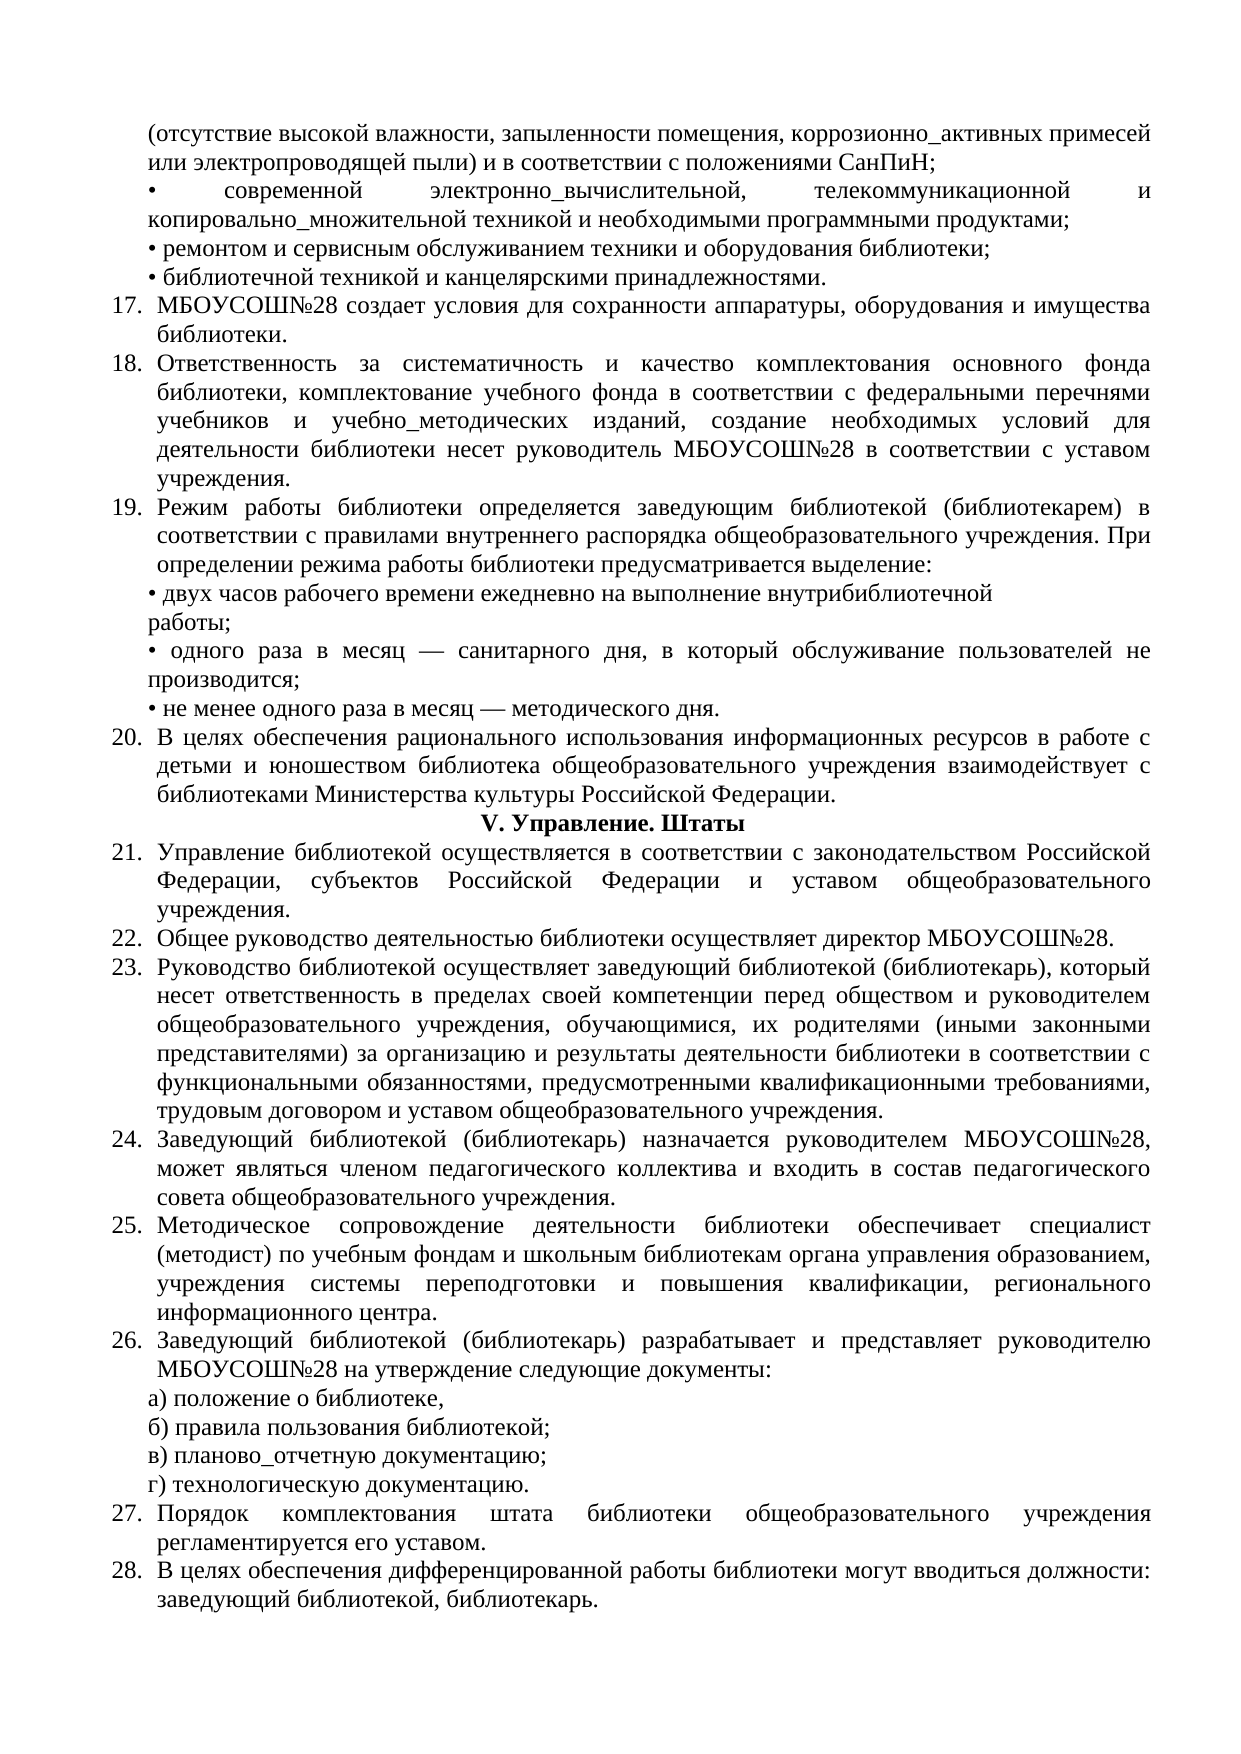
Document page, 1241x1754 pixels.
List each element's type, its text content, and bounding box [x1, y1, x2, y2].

text б) правила пользования библиотекой; [148, 1412, 1152, 1441]
text в) планово_отчетную документацию; [148, 1441, 1152, 1469]
list Режим работы библиотеки определяется заведующим библиотекой (библиотекарем) в соответствии с правилами внутреннего распорядка общеобразовательного учреждения. При определении режима работы библиотеки предусматривается выделение: [111, 492, 1152, 578]
list Заведующий библиотекой (библиотекарь) назначается руководителем МБОУСОШ№28, может являться членом педагогического коллектива и входить в состав педагогического совета общеобразовательного учреждения. [111, 1124, 1152, 1211]
list Руководство библиотекой осуществляет заведующий библиотекой (библиотекарь), который несет ответственность в пределах своей компетенции перед обществом и руководителем общеобразовательного учреждения, обучающимися, их родителями (иными законными представителями) за организацию и результаты деятельности библиотеки в соответствии с функциональными обязанностями, предусмотренными квалификационными требованиями, трудовым договором и уставом общеобразовательного учреждения. [111, 952, 1152, 1124]
text г) технологическую документацию. [148, 1469, 1152, 1498]
list Порядок комплектования штата библиотеки общеобразовательного учреждения регламентируется его уставом. [111, 1498, 1152, 1556]
text работы; [148, 607, 1152, 636]
list Методическое сопровождение деятельности библиотеки обеспечивает специалист (методист) по учебным фондам и школьным библиотекам органа управления образованием, учреждения системы переподготовки и повышения квалификации, регионального информационного центра. [111, 1211, 1152, 1326]
list В целях обеспечения дифференцированной работы библиотеки могут вводиться должности: заведующий библиотекой, библиотекарь. [111, 1556, 1152, 1613]
list МБОУСОШ№28 создает условия для сохранности аппаратуры, оборудования и имущества библиотеки. [111, 291, 1152, 348]
text V. Управление. Штаты [74, 808, 1152, 837]
text • двух часов рабочего времени ежедневно на выполнение внутрибиблиотечной [148, 578, 1152, 607]
text • ремонтом и сервисным обслуживанием техники и оборудования библиотеки; [148, 233, 1152, 262]
list Управление библиотекой осуществляется в соответствии с законодательством Российской Федерации, субъектов Российской Федерации и уставом общеобразовательного учреждения. [111, 837, 1152, 923]
list В целях обеспечения рационального использования информационных ресурсов в работе с детьми и юношеством библиотека общеобразовательного учреждения взаимодействует с библиотеками Министерства культуры Российской Федерации. [111, 722, 1152, 808]
text • не менее одного раза в месяц — методического дня. [148, 693, 1152, 722]
text а) положение о библиотеке, [148, 1383, 1152, 1412]
text • современной электронно_вычислительной, телекоммуникационной и копировально_множительной техникой и необходимыми программными продуктами; [148, 176, 1152, 233]
list Заведующий библиотекой (библиотекарь) разрабатывает и представляет руководителю МБОУСОШ№28 на утверждение следующие документы: [111, 1326, 1152, 1383]
text • одного раза в месяц — санитарного дня, в который обслуживание пользователей не производится; [148, 636, 1152, 693]
list Общее руководство деятельностью библиотеки осуществляет директор МБОУСОШ№28. [111, 923, 1152, 952]
text • библиотечной техникой и канцелярскими принадлежностями. [148, 262, 1152, 291]
list Ответственность за систематичность и качество комплектования основного фонда библиотеки, комплектование учебного фонда в соответствии с федеральными перечнями учебников и учебно_методических изданий, создание необходимых условий для деятельности библиотеки несет руководитель МБОУСОШ№28 в соответствии с уставом учреждения. [111, 348, 1152, 492]
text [148, 118, 1152, 176]
